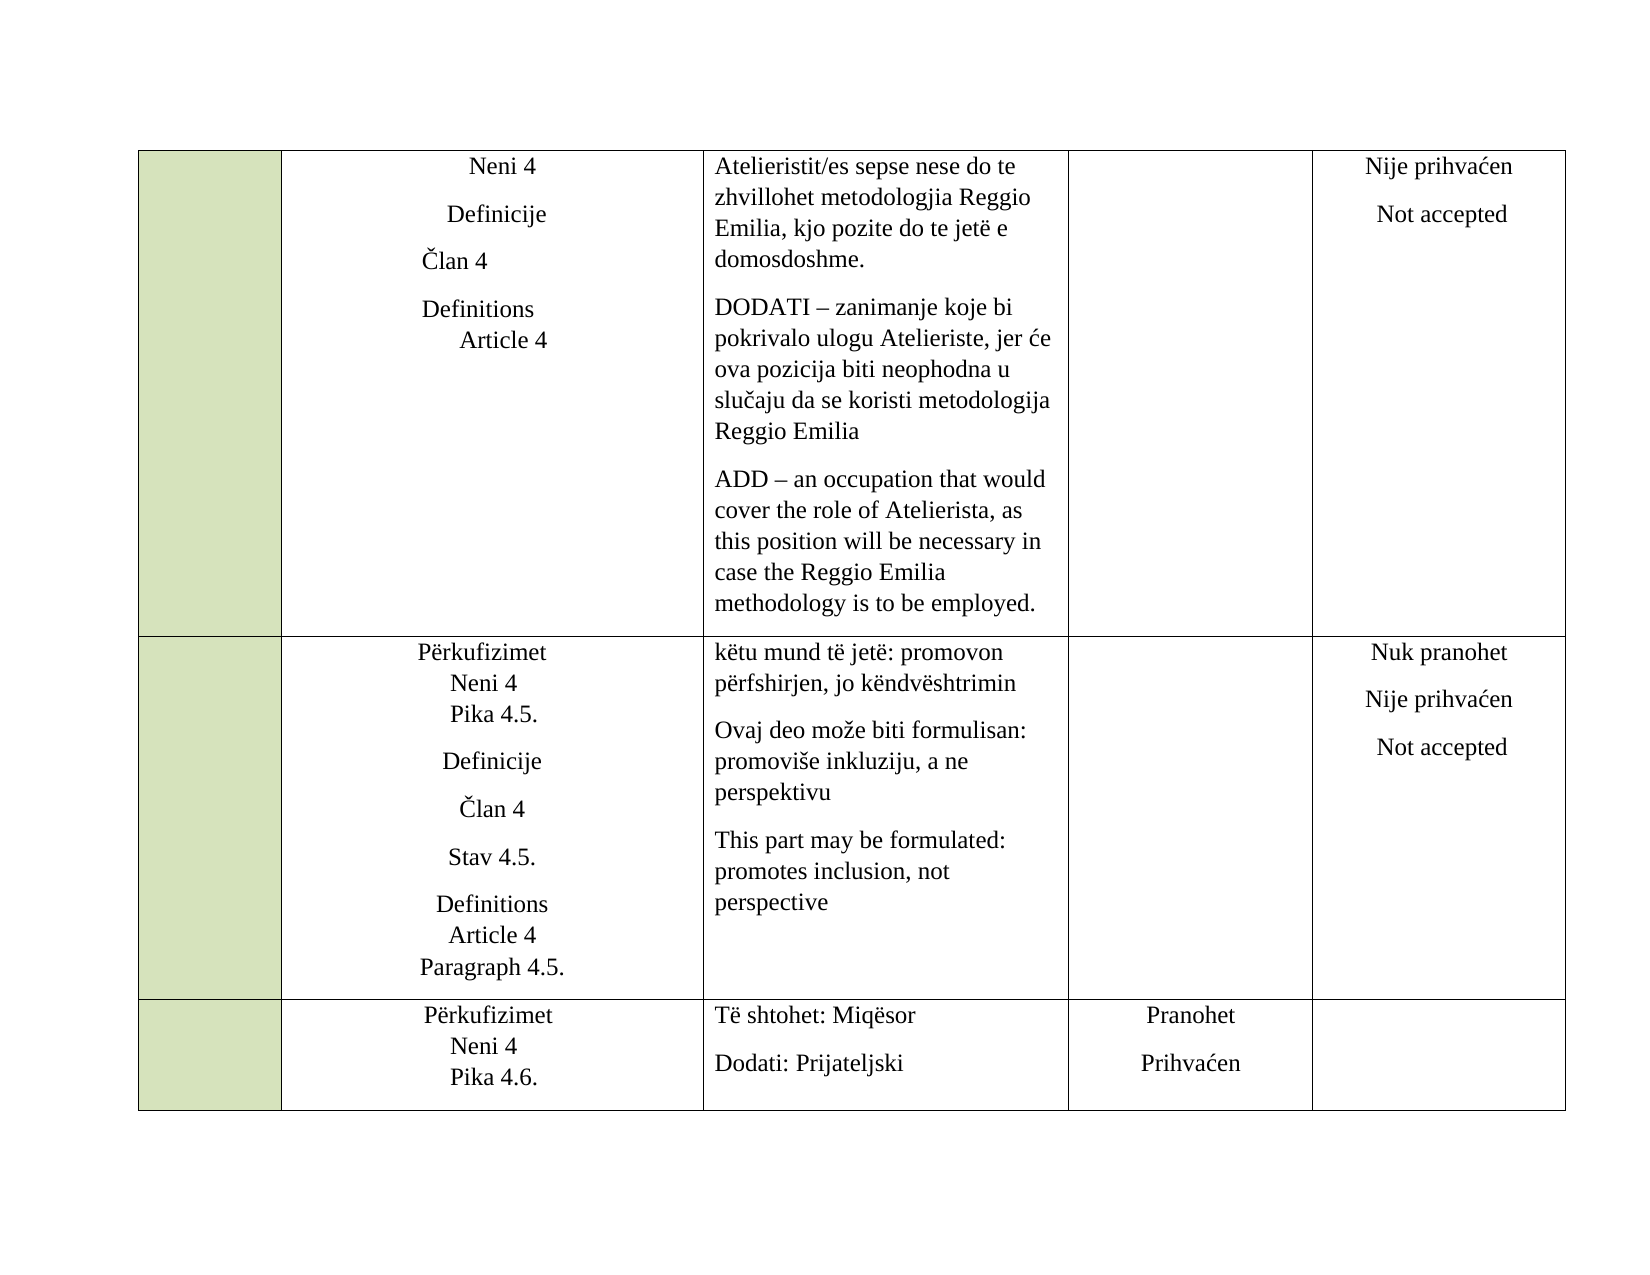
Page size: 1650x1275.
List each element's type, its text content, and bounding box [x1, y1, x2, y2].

table_cell [1313, 1000, 1565, 1110]
table_cell Përkufizimet Neni 4 Pika 4.5. Definicije Član 4 Stav 4.5. Definitions Article 4 Paragraph 4.5. [282, 637, 703, 999]
table_cell [1069, 637, 1312, 999]
table_cell [139, 151, 281, 636]
table_cell Nuk pranohet Nije prihvaćen Not accepted [1313, 637, 1565, 999]
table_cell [1313, 151, 1565, 636]
table_cell [1069, 151, 1312, 636]
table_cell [282, 151, 703, 636]
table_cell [282, 1000, 703, 1110]
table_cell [704, 1000, 1068, 1110]
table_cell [704, 151, 1068, 636]
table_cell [1069, 1000, 1312, 1110]
table_cell këtu mund të jetë: promovon përfshirjen, jo këndvështrimin Ovaj deo može biti formulisan: promoviše inkluziju, a ne perspektivu This part may be formulated: promotes inclusion, not perspective [704, 637, 1068, 999]
table_cell [139, 1000, 281, 1110]
table_cell [139, 637, 281, 999]
